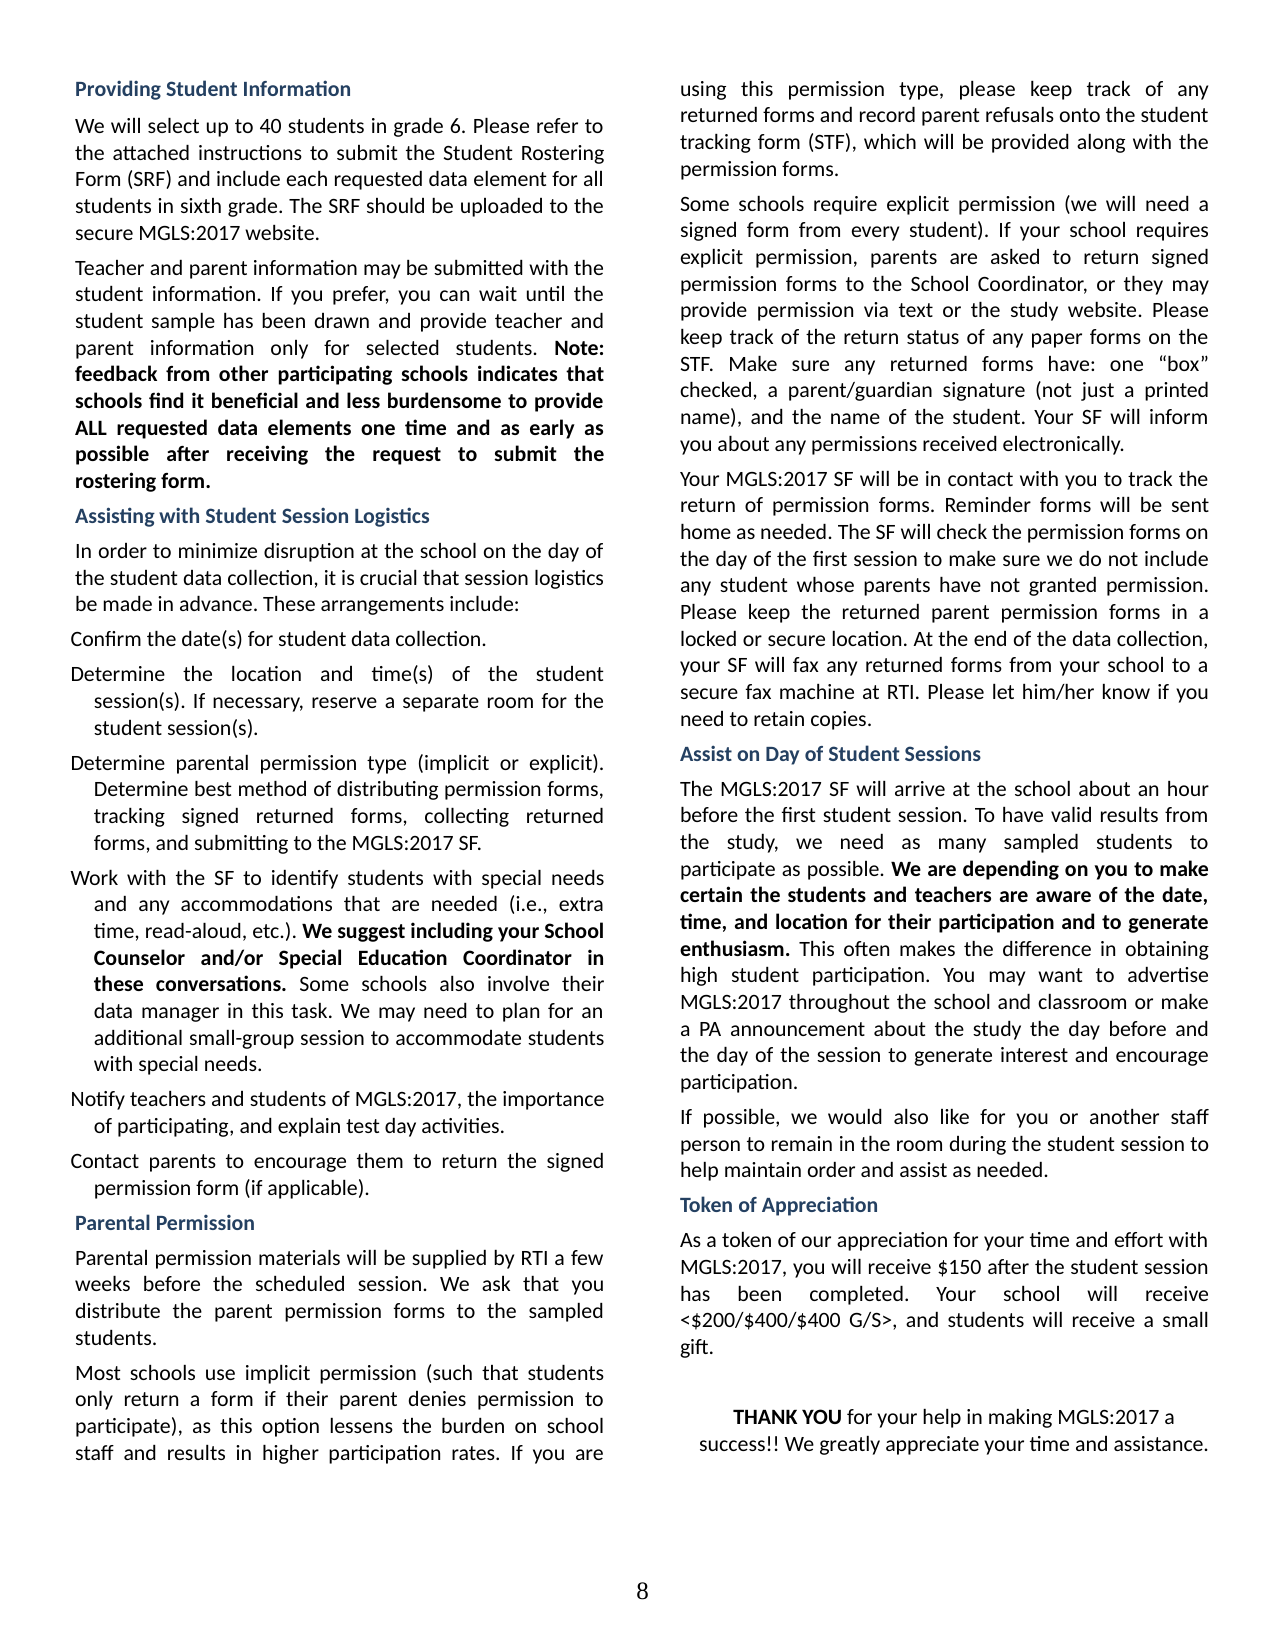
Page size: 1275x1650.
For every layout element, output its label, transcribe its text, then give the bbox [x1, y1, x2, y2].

text Token of Appreciation [680, 1192, 1209, 1218]
text We will select up to 40 students in grade 6. Please refer to the attached instructions to submit the Student Rostering Form (SRF) and include each requested data element for all students in sixth grade. The SRF should be uploaded to the secure MGLS:2017 website. [75, 112, 605, 245]
text Assist on Day of Student Sessions [680, 740, 1209, 767]
text The MGLS:2017 SF will arrive at the school about an hour before the first student session. To have valid results from the study, we need as many sampled students to participate as possible. We are depending on you to make certain the students and teachers are aware of the date, time, and location for their participation and to generate enthusiasm. This often makes the difference in obtaining high student participation. You may want to advertise MGLS:2017 throughout the school and classroom or make a PA announcement about the study the day before and the day of the session to generate interest and encourage participation. [680, 775, 1209, 1095]
text Your MGLS:2017 SF will be in contact with you to track the return of permission forms. Reminder forms will be sent home as needed. The SF will check the permission forms on the day of the first session to make sure we do not include any student whose parents have not granted permission. Please keep the returned parent permission forms in a locked or secure location. At the end of the data collection, your SF will fax any returned forms from your school to a secure fax machine at RTI. Please let him/her know if you need to retain copies. [680, 465, 1209, 732]
text Determine the location and time(s) of the student session(s). If necessary, reserve a separate room for the student session(s). [70, 660, 605, 740]
text Parental permission materials will be supplied by RTI a few weeks before the scheduled session. We ask that you distribute the parent permission forms to the sampled students. [75, 1244, 605, 1350]
text In order to minimize disruption at the school on the day of the student data collection, it is crucial that session logistics be made in advance. These arrangements include: [75, 537, 605, 617]
text If possible, we would also like for you or another staff person to remain in the room during the student session to help maintain order and assist as needed. [680, 1103, 1209, 1183]
text Assisting with Student Session Logistics [75, 502, 605, 529]
text Some schools require explicit permission (we will need a signed form from every student). If your school requires explicit permission, parents are asked to return signed permission forms to the School Coordinator, or they may provide permission via text or the study website. Please keep track of the return status of any paper forms on the STF. Make sure any returned forms have: one “box” checked, a parent/guardian signature (not just a printed name), and the name of the student. Your SF will inform you about any permissions received electronically. [680, 190, 1209, 457]
text Most schools use implicit permission (such that students only return a form if their parent denies permission to participate), as this option lessens the burden on school staff and results in higher participation rates. If you are using this permission type, please keep track of any returned forms and record parent refusals onto the student tracking form (STF), which will be provided along with the permission forms. [680, 75, 1209, 182]
text Providing Student Information [75, 75, 605, 102]
text Parental Permission [75, 1209, 605, 1235]
text Determine parental permission type (implicit or explicit). Determine best method of distributing permission forms, tracking signed returned forms, collecting returned forms, and submitting to the MGLS:2017 SF. [70, 749, 605, 855]
text Confirm the date(s) for student data collection. [70, 625, 605, 652]
text Contact parents to encourage them to return the signed permission form (if applicable). [70, 1147, 605, 1200]
text As a token of our appreciation for your time and effort with MGLS:2017, you will receive $150 after the student session has been completed. Your school will receive <$200/$400/$400 G/S>, and students will receive a small gift. [680, 1227, 1209, 1360]
text Notify teachers and students of MGLS:2017, the importance of participating, and explain test day activities. [70, 1085, 605, 1139]
text Most schools use implicit permission (such that students only return a form if their parent denies permission to participate), as this option lessens the burden on school staff and results in higher participation rates. If you are using this permission type, please keep track of any returned forms and record parent refusals onto the student tracking form (STF), which will be provided along with the permission forms. [75, 1359, 605, 1465]
text Teacher and parent information may be submitted with the student information. If you prefer, you can wait until the student sample has been drawn and provide teacher and parent information only for selected students. Note: feedback from other participating schools indicates that schools find it beneficial and less burdensome to provide ALL requested data elements one time and as early as possible after receiving the request to submit the rostering form. [75, 254, 605, 494]
text THANK YOU for your help in making MGLS:2017 a success!! We greatly appreciate your time and assistance. [698, 1403, 1209, 1457]
text Work with the SF to identify students with special needs and any accommodations that are needed (i.e., extra time, read-aloud, etc.). We suggest including your School Counselor and/or Special Education Coordinator in these conversations. Some schools also involve their data manager in this task. We may need to plan for an additional small-group session to accommodate students with special needs. [70, 864, 605, 1077]
